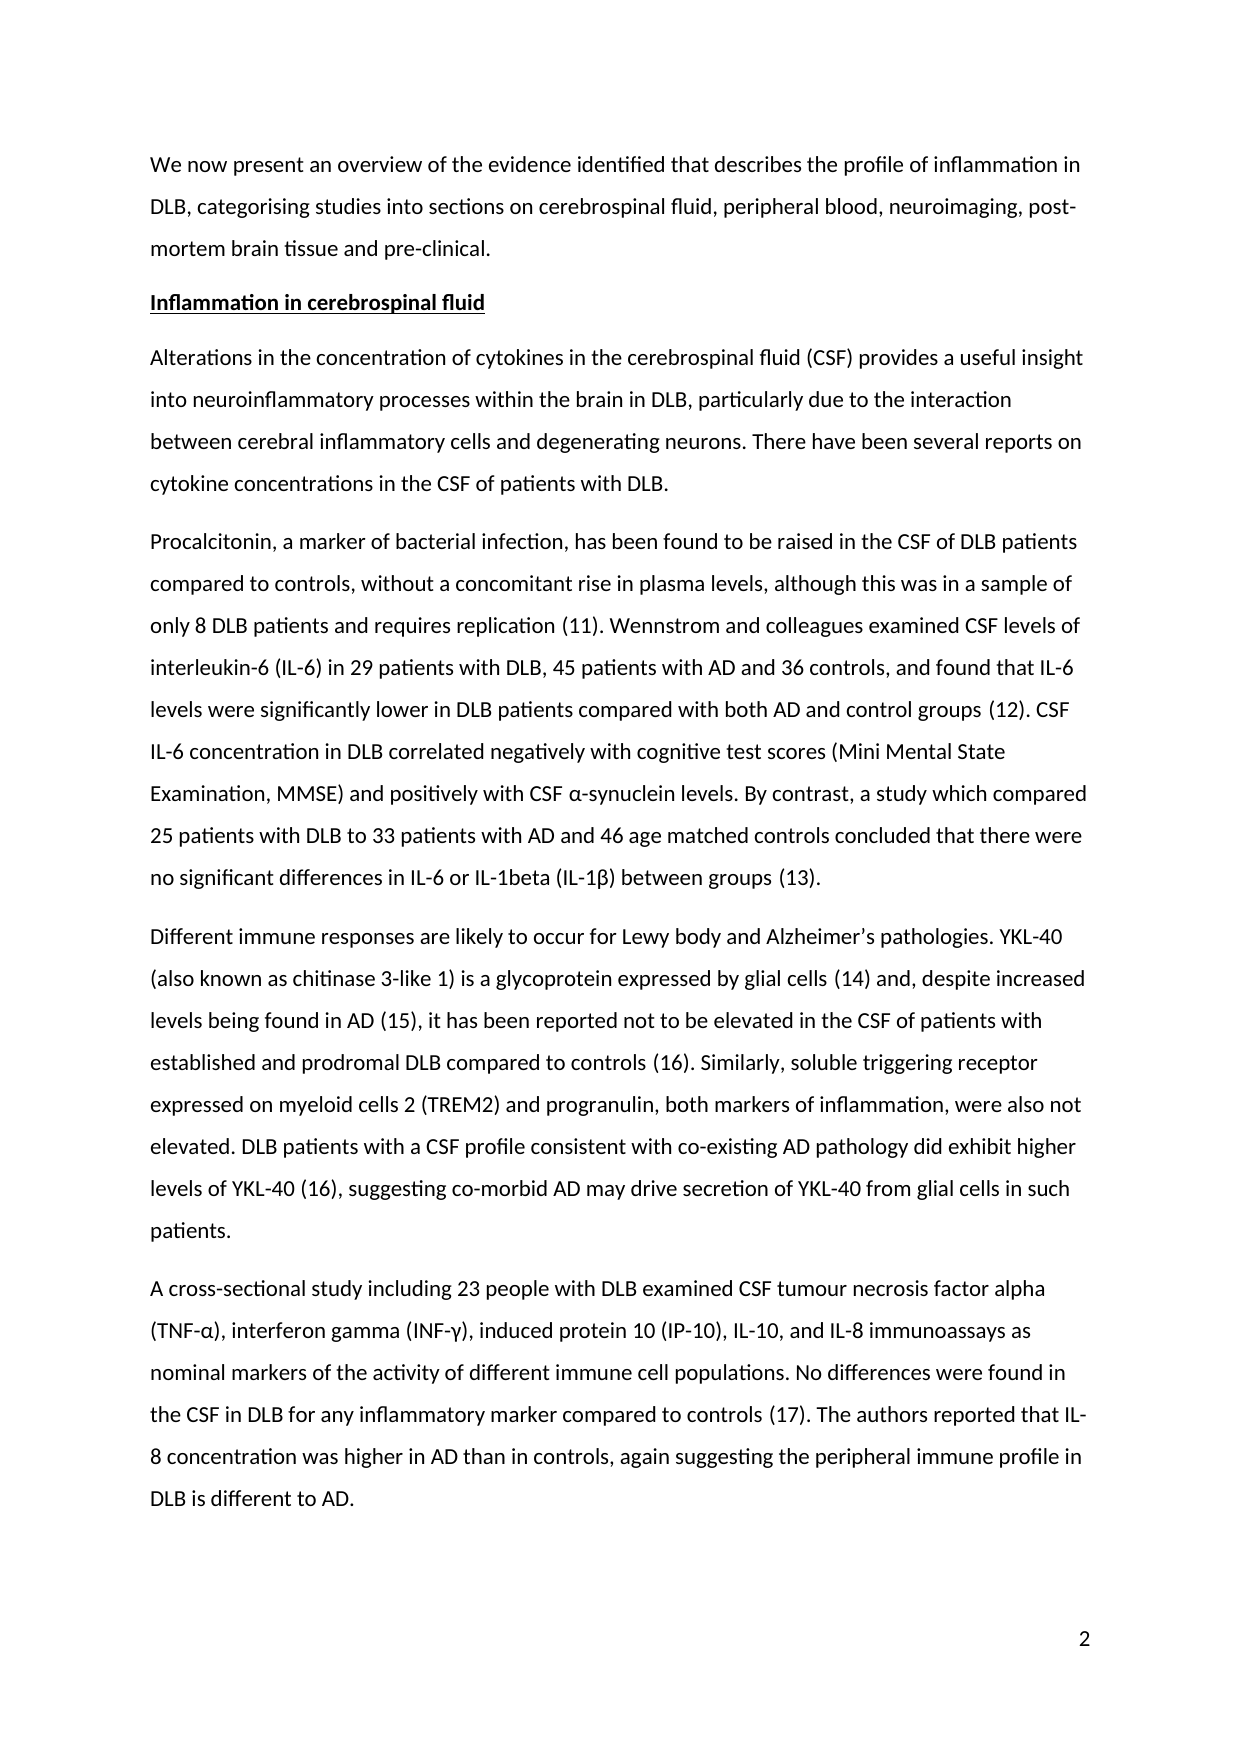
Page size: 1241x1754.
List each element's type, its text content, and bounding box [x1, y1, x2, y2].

text Alterations in the concentration of cytokines in the cerebrospinal fluid (CSF) provides a useful insight into neuroinflammatory processes within the brain in DLB, particularly due to the interaction between cerebral inflammatory cells and degenerating neurons. There have been several reports on cytokine concentrations in the CSF of patients with DLB. [150, 343, 1090, 497]
text A cross-sectional study including 23 people with DLB examined CSF tumour necrosis factor alpha (TNF-α), interferon gamma (INF-γ), induced protein 10 (IP-10), IL-10, and IL-8 immunoassays as nominal markers of the activity of different immune cell populations. No differences were found in the CSF in DLB for any inflammatory marker compared to controls (17). The authors reported that IL-8 concentration was higher in AD than in controls, again suggesting the peripheral immune profile in DLB is different to AD. [150, 1274, 1090, 1512]
text Procalcitonin, a marker of bacterial infection, has been found to be raised in the CSF of DLB patients compared to controls, without a concomitant rise in plasma levels, although this was in a sample of only 8 DLB patients and requires replication (11). Wennstrom and colleagues examined CSF levels of interleukin-6 (IL-6) in 29 patients with DLB, 45 patients with AD and 36 controls, and found that IL-6 levels were significantly lower in DLB patients compared with both AD and control groups (12). CSF IL-6 concentration in DLB correlated negatively with cognitive test scores (Mini Mental State Examination, MMSE) and positively with CSF α-synuclein levels. By contrast, a study which compared 25 patients with DLB to 33 patients with AD and 46 age matched controls concluded that there were no significant differences in IL-6 or IL-1beta (IL-1β) between groups (13). [150, 527, 1090, 891]
text Different immune responses are likely to occur for Lewy body and Alzheimer’s pathologies. YKL-40 (also known as chitinase 3-like 1) is a glycoprotein expressed by glial cells (14) and, despite increased levels being found in AD (15), it has been reported not to be elevated in the CSF of patients with established and prodromal DLB compared to controls (16). Similarly, soluble triggering receptor expressed on myeloid cells 2 (TREM2) and progranulin, both markers of inflammation, were also not elevated. DLB patients with a CSF profile consistent with co-existing AD pathology did exhibit higher levels of YKL-40 (16), suggesting co-morbid AD may drive secretion of YKL-40 from glial cells in such patients. [150, 922, 1090, 1244]
text We now present an overview of the evidence identified that describes the profile of inflammation in DLB, categorising studies into sections on cerebrospinal fluid, peripheral blood, neuroimaging, post-mortem brain tissue and pre-clinical. [150, 150, 1090, 262]
text Inflammation in cerebrospinal fluid [150, 288, 1090, 316]
